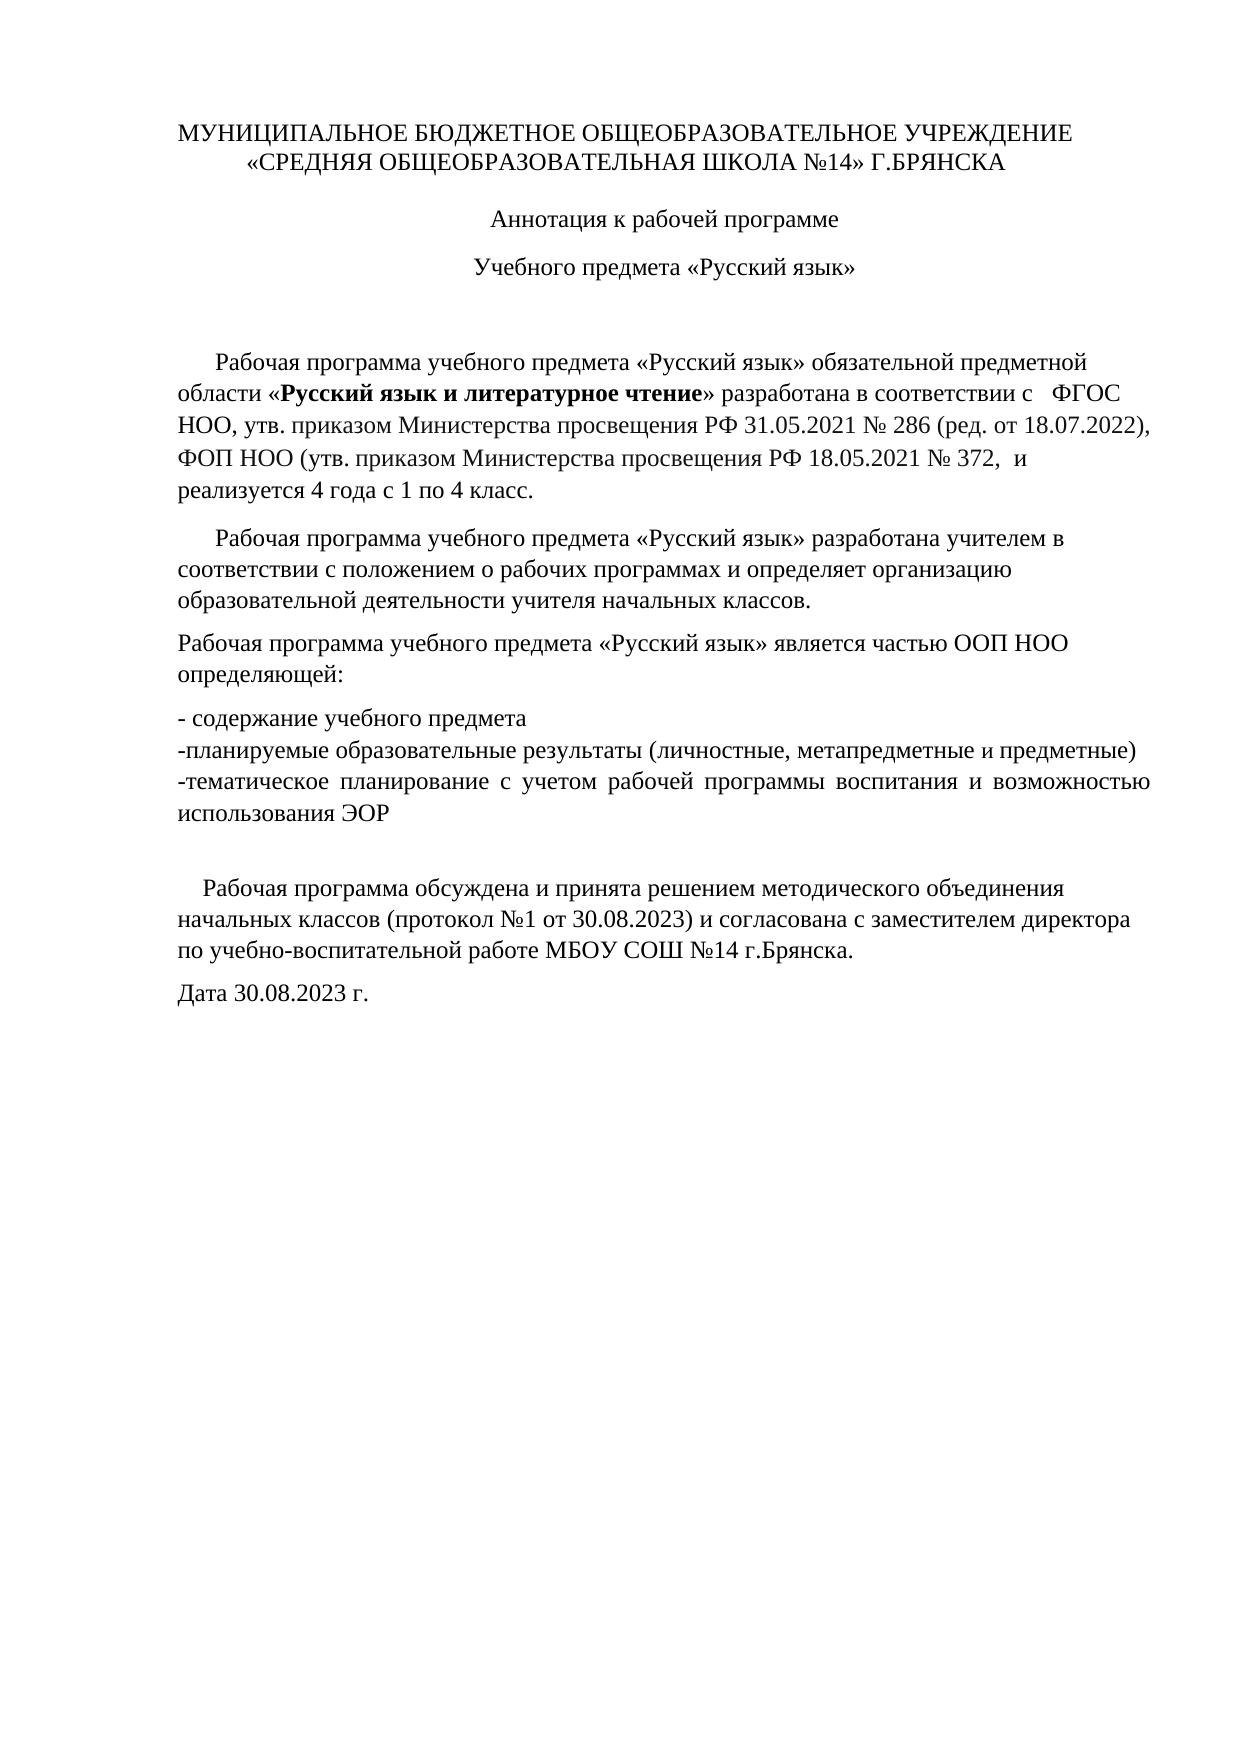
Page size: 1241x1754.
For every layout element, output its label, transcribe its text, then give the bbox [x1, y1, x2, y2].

text Рабочая программа учебного предмета «Русский язык» разработана учителем в соответствии с положением о рабочих программах и определяет организацию образовательной деятельности учителя начальных классов. [177, 523, 1152, 614]
text «СРЕДНЯЯ ОБЩЕОБРАЗОВАТЕЛЬНАЯ ШКОЛА №14» Г.БРЯНСКА [177, 147, 1152, 176]
text МУНИЦИПАЛЬНОЕ БЮДЖЕТНОЕ ОБЩЕОБРАЗОВАТЕЛЬНОЕ УЧРЕЖДЕНИЕ [177, 118, 1152, 147]
text - содержание учебного предмета [177, 703, 1152, 732]
text Рабочая программа учебного предмета «Русский язык» является частью ООП НОО определяющей: [177, 628, 1152, 688]
text Аннотация к рабочей программе [177, 204, 1152, 233]
text -планируемые образовательные результаты (личностные, метапредметные и предметные) [177, 735, 1152, 763]
text Рабочая программа обсуждена и принята решением методического объединения начальных классов (протокол №1 от 30.08.2023) и согласована с заместителем директора по учебно-воспитательной работе МБОУ СОШ №14 г.Брянска. [177, 873, 1152, 964]
text Дата 30.08.2023 г. [177, 978, 1152, 1007]
text Рабочая программа учебного предмета «Русский язык» обязательной предметной области «Русский язык и литературное чтение» разработана в соответствии с ФГОС НОО, утв. приказом Министерства просвещения РФ 31.05.2021 № 286 (ред. от 18.07.2022), ФОП НОО (утв. приказом Министерства просвещения РФ 18.05.2021 № 372, и реализуется 4 года с 1 по 4 класс. [177, 347, 1152, 504]
text Учебного предмета «Русский язык» [177, 252, 1152, 281]
text -тематическое планирование с учетом рабочей программы воспитания и возможностью использования ЭОР [177, 766, 1152, 827]
